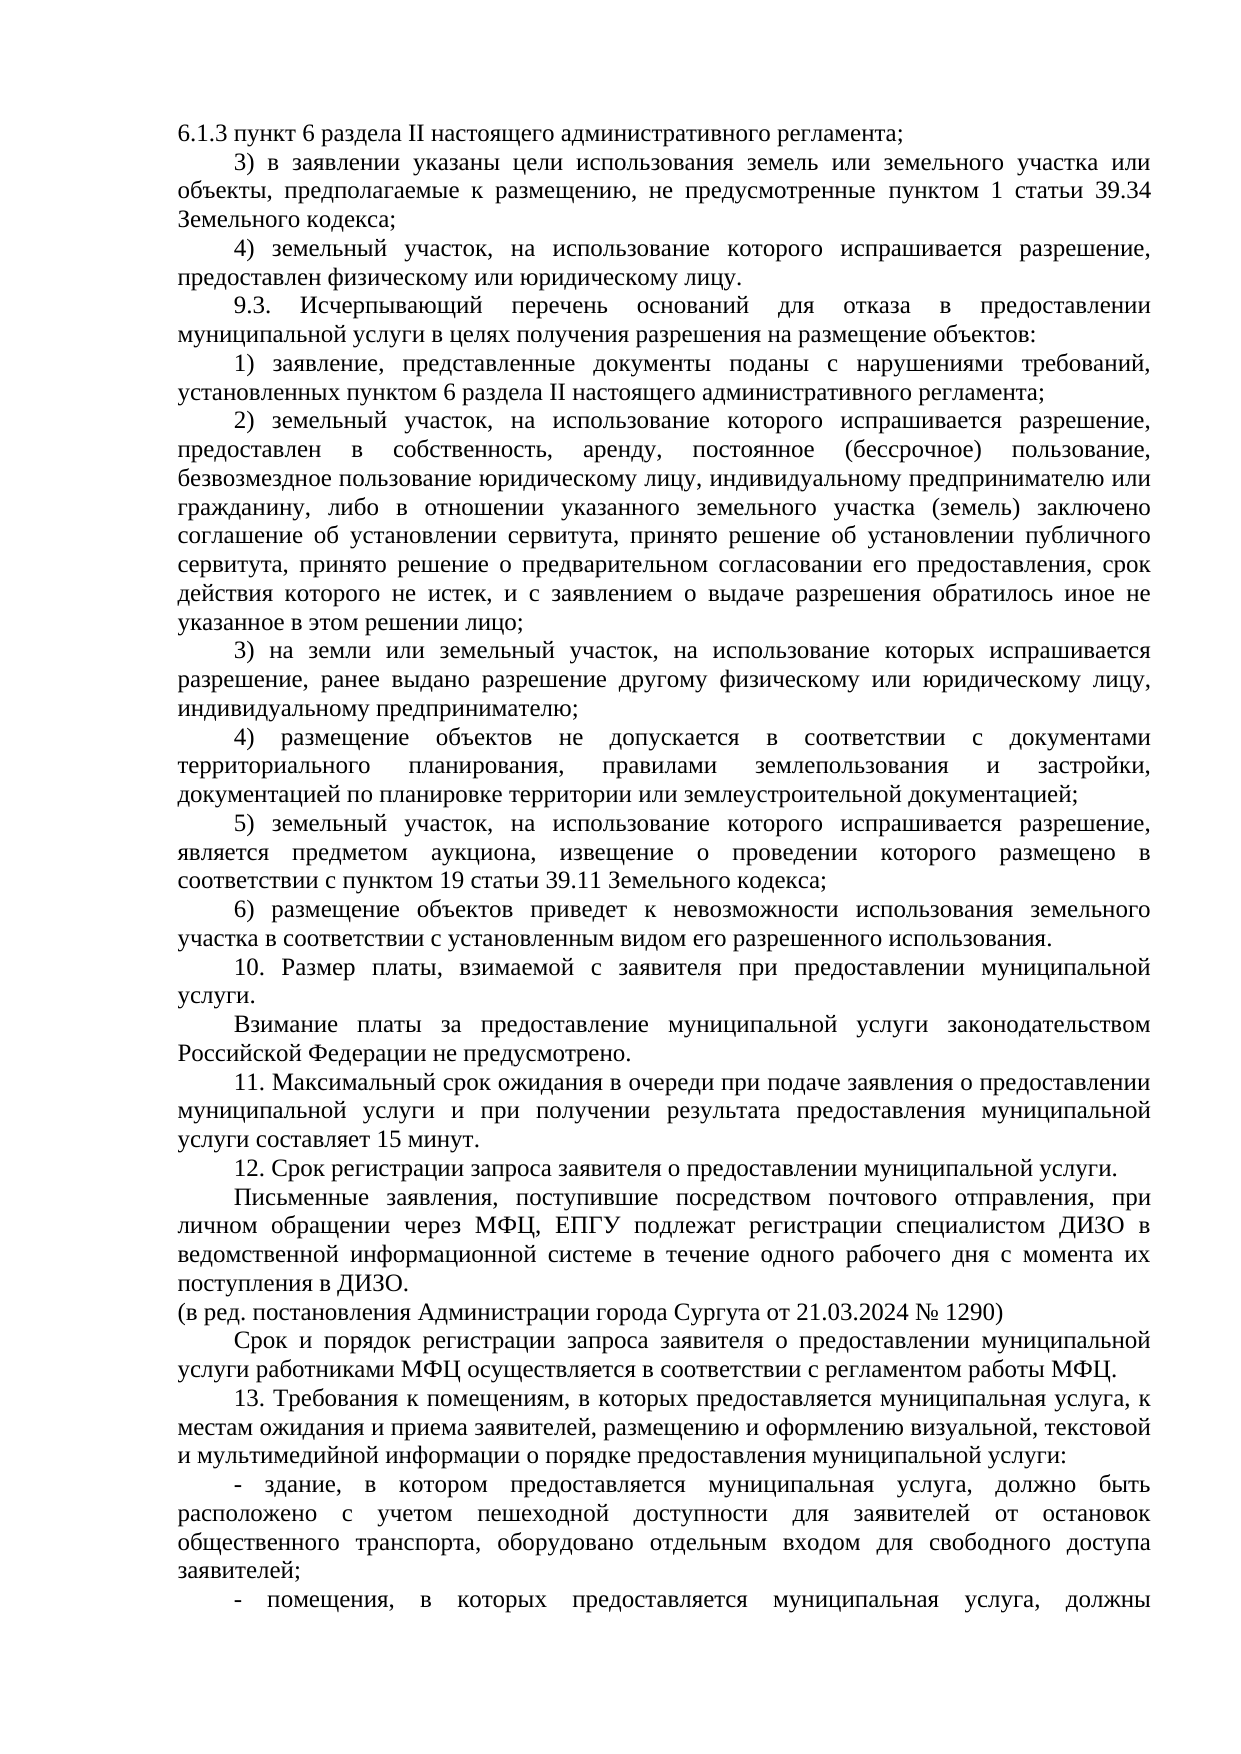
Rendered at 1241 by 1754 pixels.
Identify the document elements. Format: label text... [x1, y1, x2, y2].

text 4) земельный участок, на использование которого испрашивается разрешение, предоставлен физическому или юридическому лицу. [177, 233, 1152, 291]
text 12. Срок регистрации запроса заявителя о предоставлении муниципальной услуги. [177, 1153, 1152, 1182]
text 13. Требования к помещениям, в которых предоставляется муниципальная услуга, к местам ожидания и приема заявителей, размещению и оформлению визуальной, текстовой и мультимедийной информации о порядке предоставления муниципальной услуги: [177, 1383, 1152, 1469]
text Взимание платы за предоставление муниципальной услуги законодательством Российской Федерации не предусмотрено. [177, 1009, 1152, 1067]
text 3) на земли или земельный участок, на использование которых испрашивается разрешение, ранее выдано разрешение другому физическому или юридическому лицу, индивидуальному предпринимателю; [177, 636, 1152, 722]
text 9.3. Исчерпывающий перечень оснований для отказа в предоставлении муниципальной услуги в целях получения разрешения на размещение объектов: [177, 291, 1152, 348]
text 4) размещение объектов не допускается в соответствии с документами территориального планирования, правилами землепользования и застройки, документацией по планировке территории или землеустроительной документацией; [177, 722, 1152, 808]
text (в ред. постановления Администрации города Сургута от 21.03.2024 № 1290) [177, 1297, 1152, 1326]
text 6) размещение объектов приведет к невозможности использования земельного участка в соответствии с установленным видом его разрешенного использования. [177, 894, 1152, 952]
text - здание, в котором предоставляется муниципальная услуга, должно быть расположено с учетом пешеходной доступности для заявителей от остановок общественного транспорта, оборудовано отдельным входом для свободного доступа заявителей; [177, 1469, 1152, 1584]
text 3) в заявлении указаны цели использования земель или земельного участка или объекты, предполагаемые к размещению, не предусмотренные пунктом 1 статьи 39.34 Земельного кодекса; [177, 147, 1152, 233]
text 2) земельный участок, на использование которого испрашивается разрешение, предоставлен в собственность, аренду, постоянное (бессрочное) пользование, безвозмездное пользование юридическому лицу, индивидуальному предпринимателю или гражданину, либо в отношении указанного земельного участка (земель) заключено соглашение об установлении сервитута, принято решение об установлении публичного сервитута, принято решение о предварительном согласовании его предоставления, срок действия которого не истек, и с заявлением о выдаче разрешения обратилось иное не указанное в этом решении лицо; [177, 406, 1152, 636]
text 5) земельный участок, на использование которого испрашивается разрешение, является предметом аукциона, извещение о проведении которого размещено в соответствии с пунктом 19 статьи 39.11 Земельного кодекса; [177, 808, 1152, 894]
text Срок и порядок регистрации запроса заявителя о предоставлении муниципальной услуги работниками МФЦ осуществляется в соответствии с регламентом работы МФЦ. [177, 1326, 1152, 1383]
text Письменные заявления, поступившие посредством почтового отправления, при личном обращении через МФЦ, ЕПГУ подлежат регистрации специалистом ДИЗО в ведомственной информационной системе в течение одного рабочего дня с момента их поступления в ДИЗО. [177, 1182, 1152, 1297]
text 10. Размер платы, взимаемой с заявителя при предоставлении муниципальной услуги. [177, 952, 1152, 1009]
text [177, 118, 1152, 147]
text 1) заявление, представленные документы поданы с нарушениями требований, установленных пунктом 6 раздела II настоящего административного регламента; [177, 348, 1152, 406]
text 11. Максимальный срок ожидания в очереди при подаче заявления о предоставлении муниципальной услуги и при получении результата предоставления муниципальной услуги составляет 15 минут. [177, 1067, 1152, 1153]
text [177, 1584, 1152, 1613]
